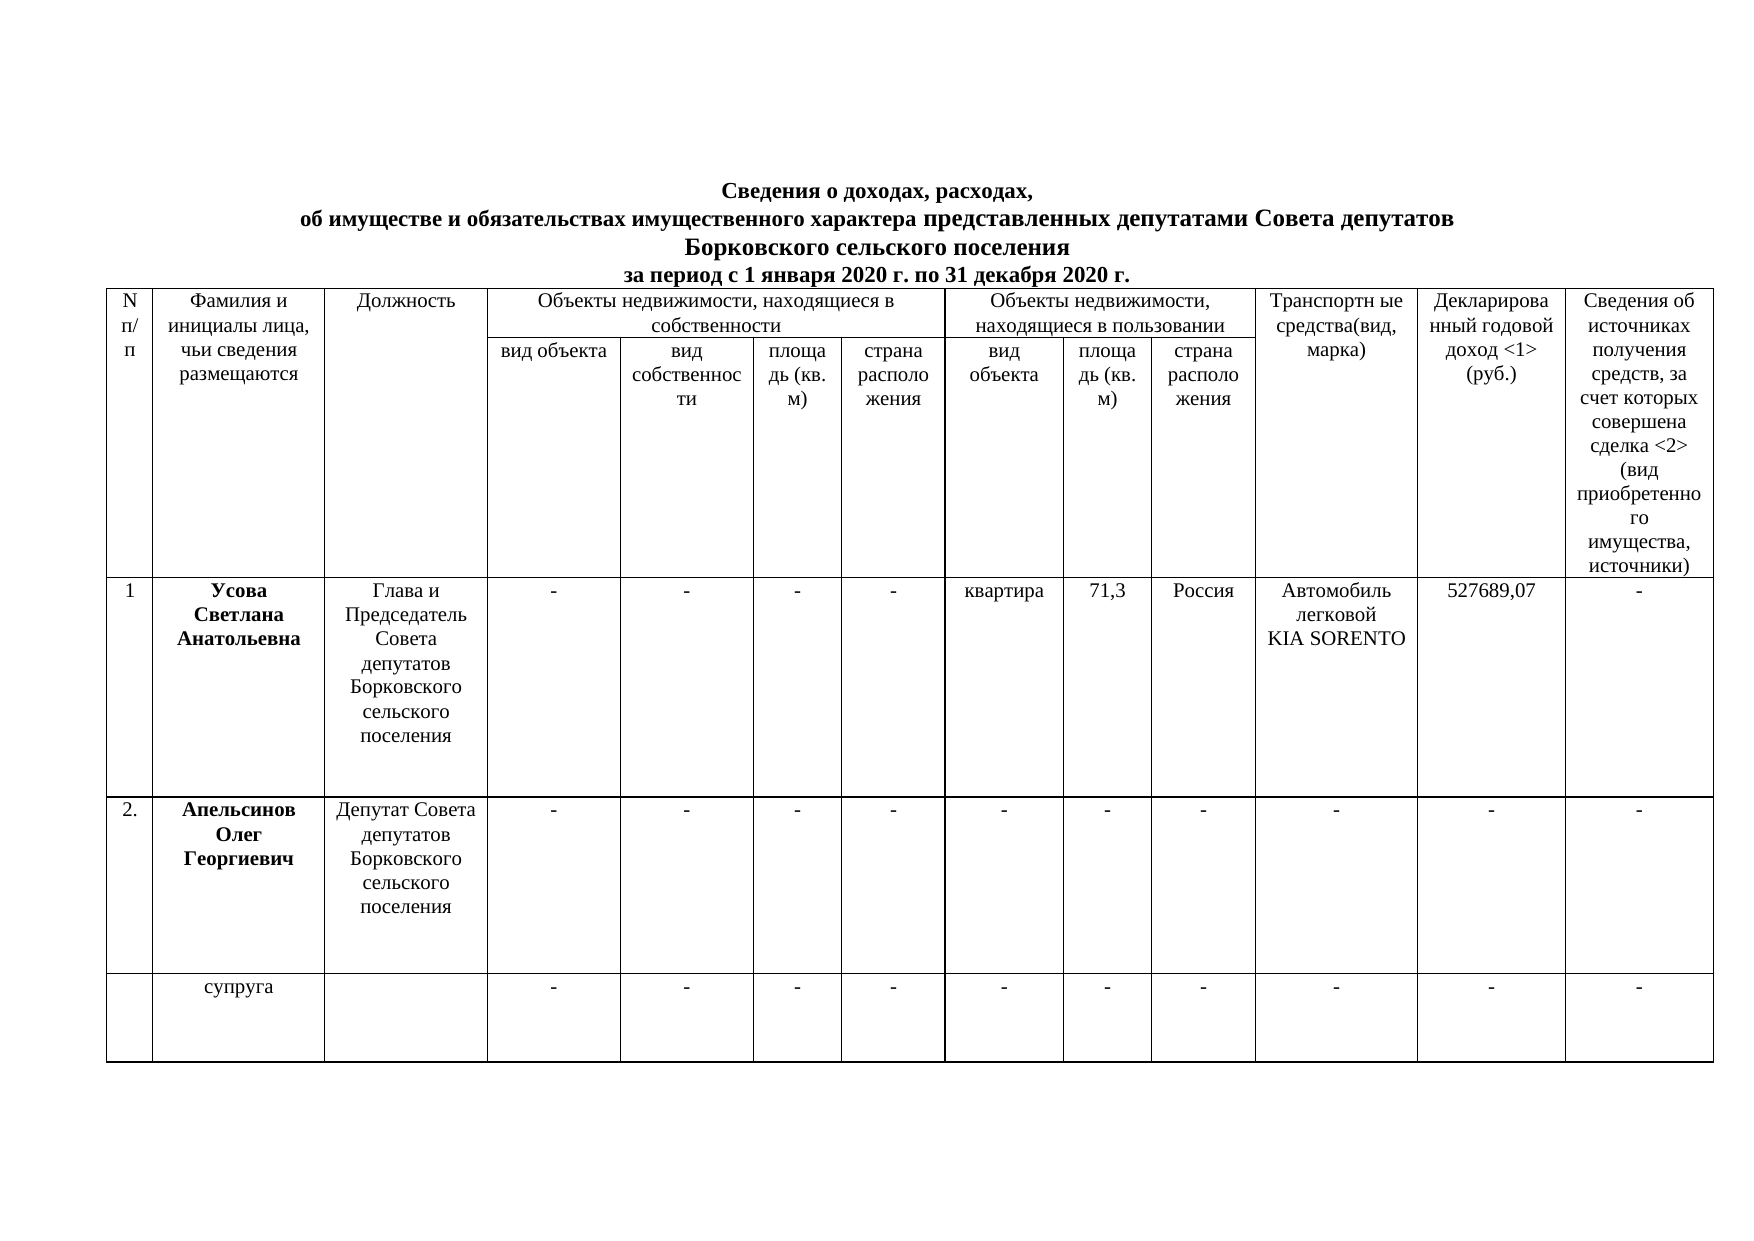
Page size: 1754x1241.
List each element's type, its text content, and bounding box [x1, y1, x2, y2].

text Сведения о доходах, расходах, [118, 177, 1636, 203]
table_header Объекты недвижимости, находящиеся в собственности [488, 289, 944, 337]
table_cell - [1566, 798, 1713, 972]
table_header Транспортн ые средства(вид, марка) [1256, 289, 1417, 577]
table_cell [325, 798, 487, 972]
table_header Декларированный годовой доход <1> (руб.) [1418, 289, 1565, 577]
table_cell - [842, 974, 944, 1061]
table_cell Усова Светлана Анатольевна [153, 578, 324, 796]
table_cell площадь (кв. м) [754, 338, 841, 577]
table_cell вид объекта [946, 338, 1063, 577]
table_cell - [946, 798, 1063, 972]
table_cell супруга [153, 974, 324, 1061]
table_cell площадь (кв. м) [1064, 338, 1151, 577]
table_cell - [1418, 798, 1565, 972]
table_cell вид объекта [488, 338, 620, 577]
table_header Должность [325, 289, 487, 577]
table_cell [325, 974, 487, 1061]
table_cell вид собственности [621, 338, 753, 577]
table_cell 2. [107, 798, 152, 972]
table_cell страна расположения [1152, 338, 1255, 577]
table_cell - [488, 798, 620, 972]
table_cell - [1152, 798, 1255, 972]
text Борковского сельского поселения [118, 232, 1636, 261]
table_cell - [1064, 798, 1151, 972]
table_cell - [621, 578, 753, 796]
table_cell Глава и Председатель Совета депутатов Борковского сельского поселения [325, 578, 487, 796]
text за период с 1 января 2020 г. по 31 декабря 2020 г. [118, 261, 1636, 287]
table_cell - [1418, 974, 1565, 1061]
table_cell - [842, 578, 944, 796]
table_cell 527689,07 [1418, 578, 1565, 796]
table_cell - [754, 798, 841, 972]
table_cell - [1566, 974, 1713, 1061]
table_cell 71,3 [1064, 578, 1151, 796]
table_cell - [1256, 798, 1417, 972]
table_cell - [1152, 974, 1255, 1061]
table_cell - [488, 578, 620, 796]
table_header Сведения об источниках получения средств, за счет которых совершена сделка <2> (вид приобретенного имущества, источники) [1566, 289, 1713, 577]
table_cell - [621, 974, 753, 1061]
table_cell - [1064, 974, 1151, 1061]
table_cell - [1256, 974, 1417, 1061]
table_cell - [842, 798, 944, 972]
table_header Фамилия и инициалы лица, чьи сведения размещаются [153, 289, 324, 577]
table_cell - [754, 974, 841, 1061]
table_cell - [488, 974, 620, 1061]
table_header N п/п [107, 289, 152, 577]
table_cell Россия [1152, 578, 1255, 796]
table_cell - [621, 798, 753, 972]
table_cell квартира [946, 578, 1063, 796]
table_cell - [1566, 578, 1713, 796]
table_cell Апельсинов Олег Георгиевич [153, 798, 324, 972]
text об имуществе и обязательствах имущественного характера представленных депутатами Совета депутатов [118, 203, 1636, 232]
table_cell - [946, 974, 1063, 1061]
table_cell [107, 974, 152, 1061]
table_cell Автомобиль легковой KIA SORENTO [1256, 578, 1417, 796]
table_cell 1 [107, 578, 152, 796]
table_cell страна расположения [842, 338, 944, 577]
table_cell - [754, 578, 841, 796]
table_header Объекты недвижимости, находящиеся в пользовании [946, 289, 1255, 337]
